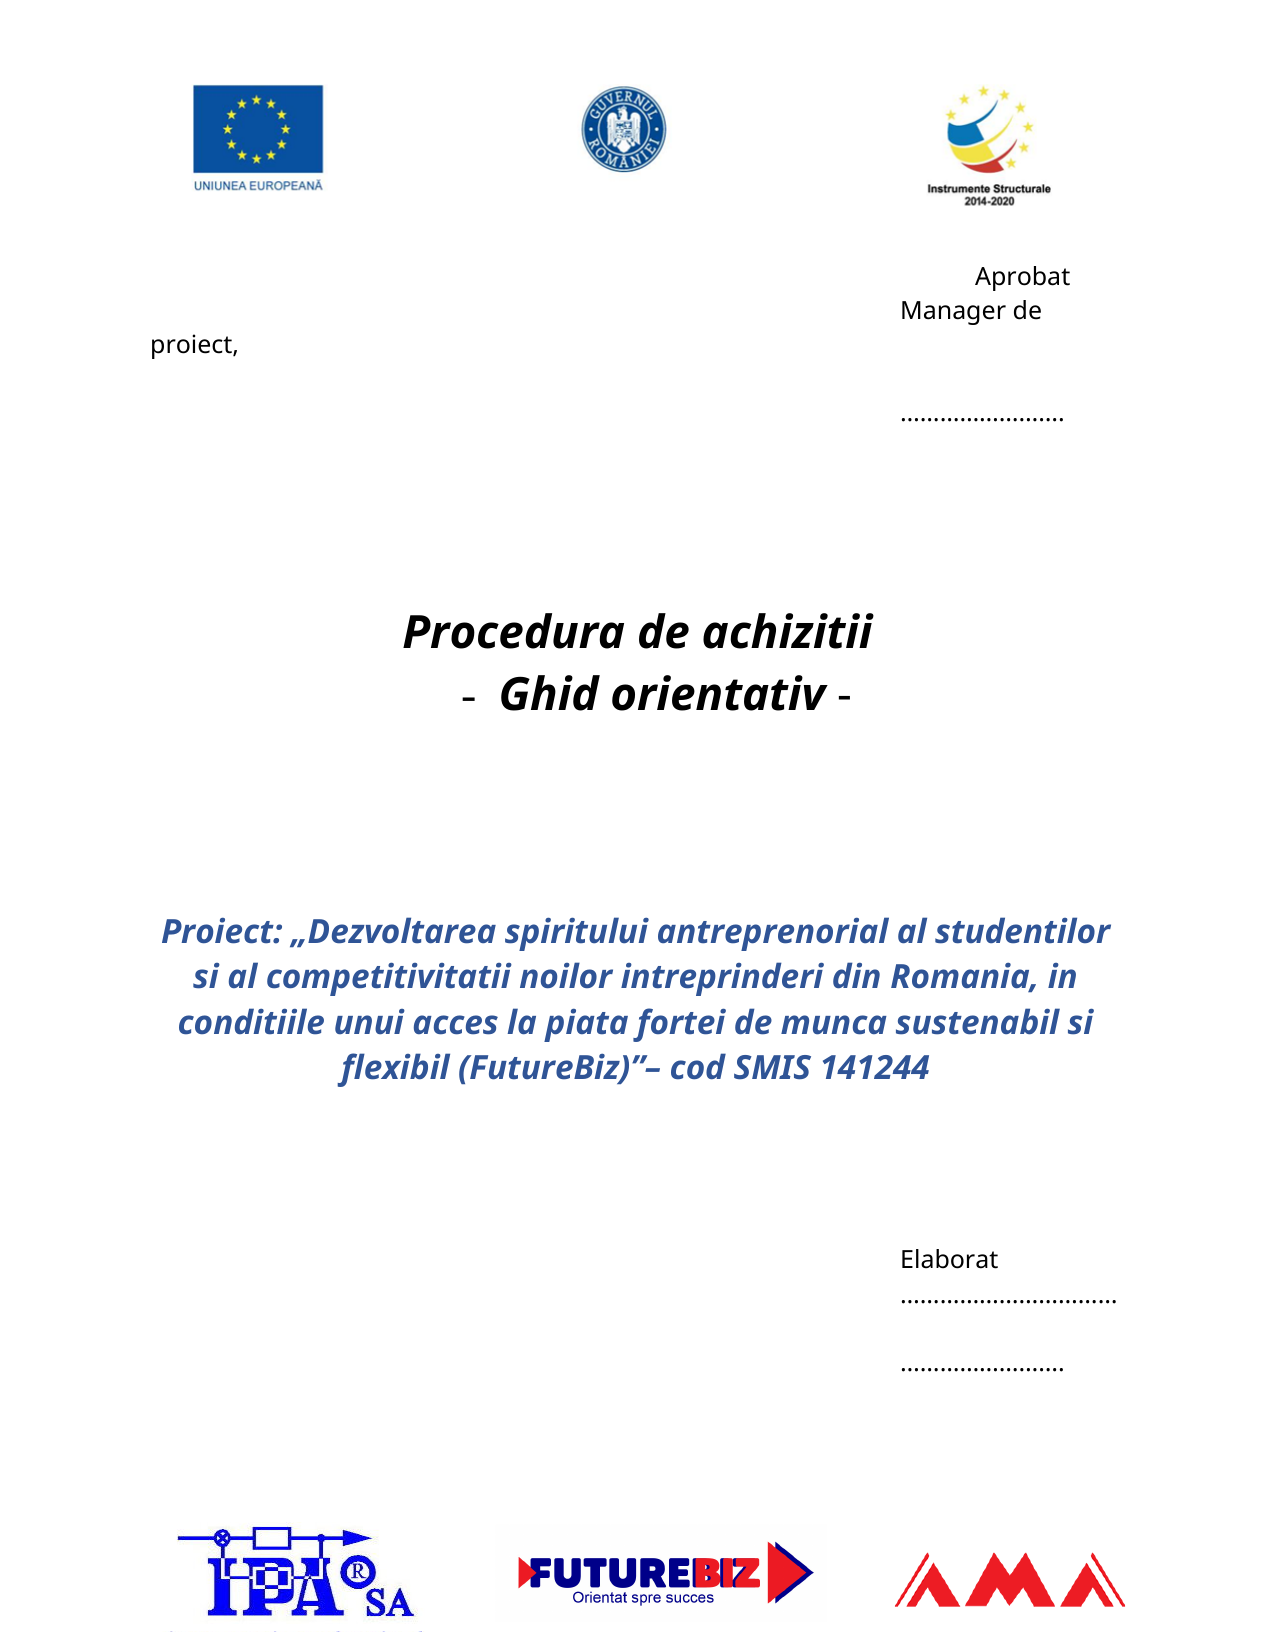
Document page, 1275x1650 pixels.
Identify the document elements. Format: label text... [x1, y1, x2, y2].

text Aprobat [150, 259, 1125, 293]
picture [162, 1522, 425, 1632]
text ……………………. [150, 1344, 1125, 1378]
picture [495, 1524, 827, 1622]
list Ghid orientativ - [187, 662, 1125, 724]
text Elaborat [150, 1242, 1125, 1276]
subtitle Proiect: „Dezvoltarea spiritului antreprenorial al studentilor si al competitivitatii noilor intreprinderi din Romania, in conditiile unui acces la piata fortei de munca sustenabil si flexibil (FutureBiz)”– cod SMIS 141244 [150, 908, 1125, 1089]
text ……………………. [150, 395, 1125, 429]
text Procedura de achizitii [150, 599, 1125, 662]
text …………………………… [150, 1276, 1125, 1310]
text Manager de proiect, [150, 293, 1125, 361]
picture [150, 75, 1093, 229]
picture [894, 1515, 1125, 1650]
